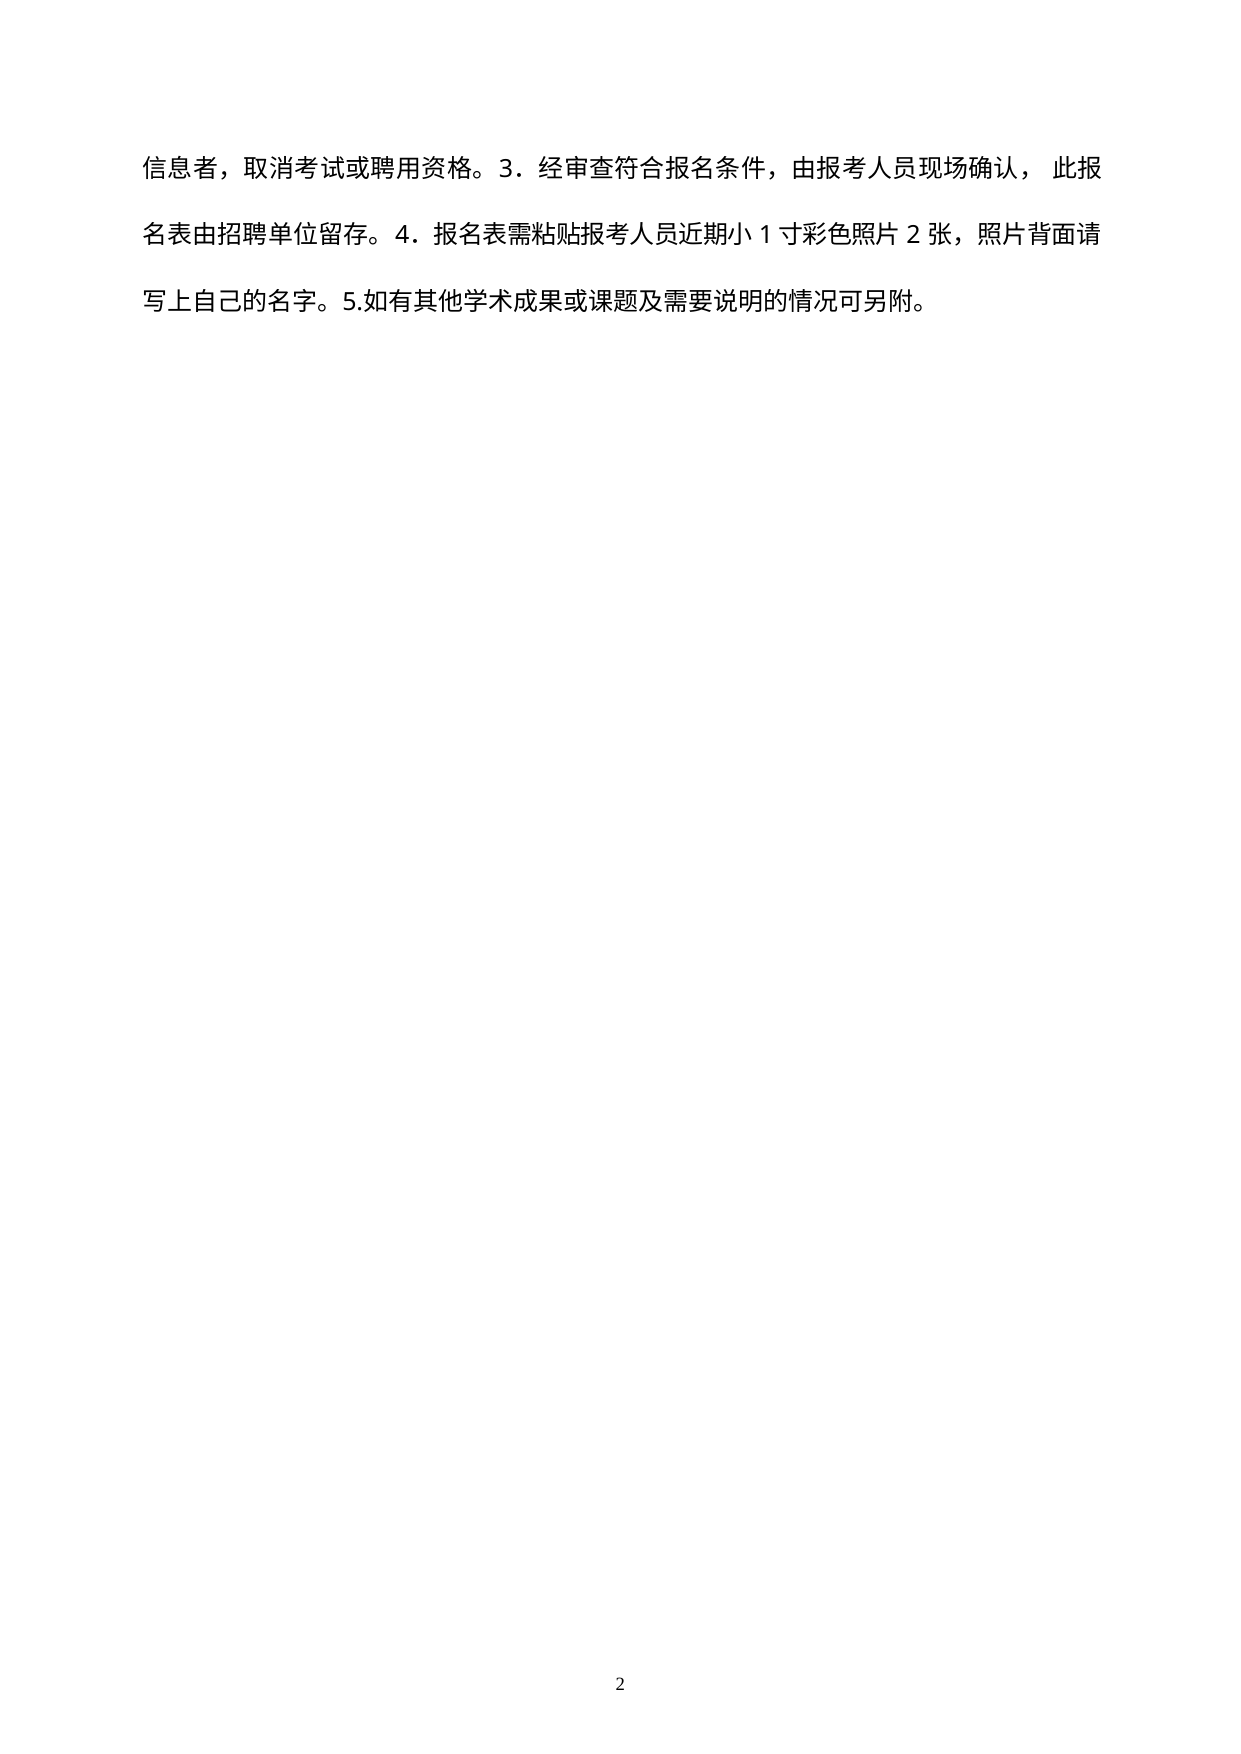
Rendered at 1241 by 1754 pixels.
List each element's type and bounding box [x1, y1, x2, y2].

text [138, 134, 1103, 332]
